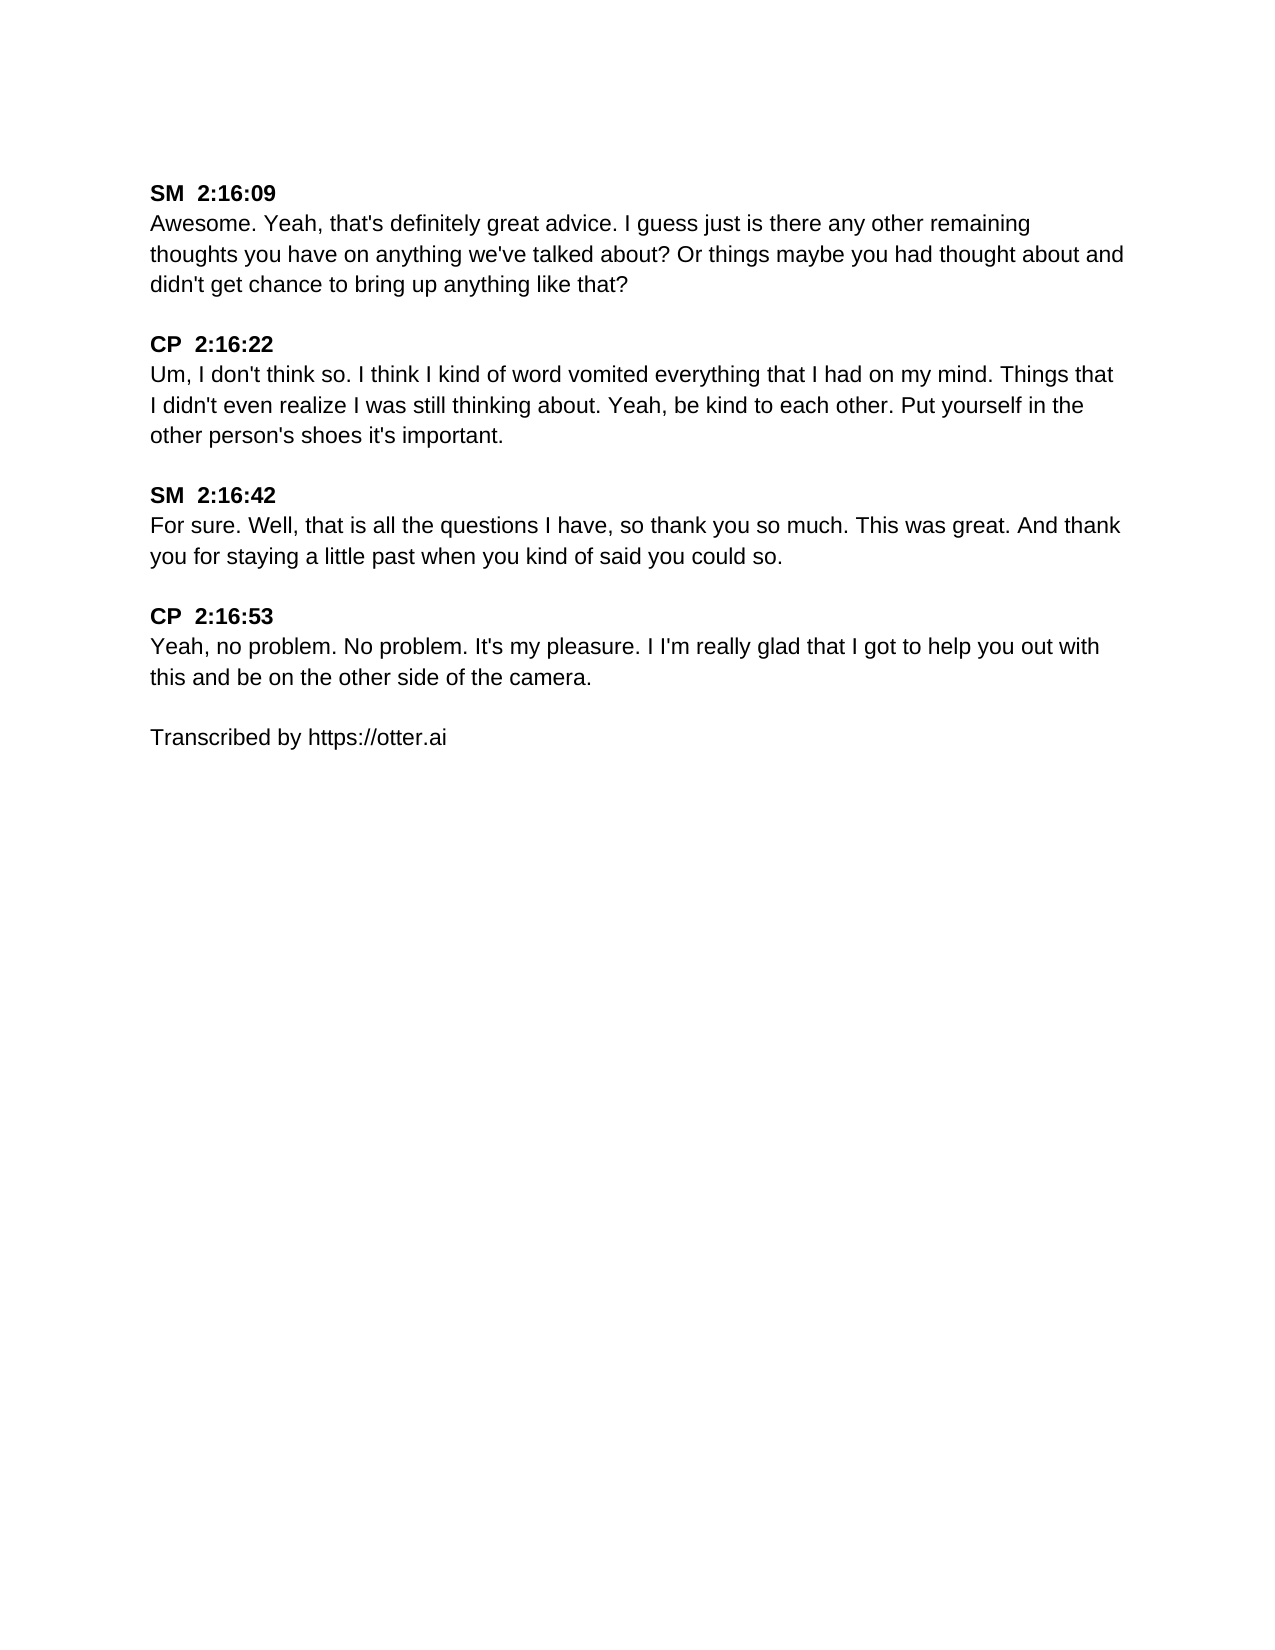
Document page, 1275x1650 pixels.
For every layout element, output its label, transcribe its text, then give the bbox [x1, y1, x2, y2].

text CP 2:16:22 [150, 331, 1125, 358]
text Awesome. Yeah, that's definitely great advice. I guess just is there any other remaining thoughts you have on anything we've talked about? Or things maybe you had thought about and didn't get chance to bring up anything like that? [150, 210, 1125, 297]
text Um, I don't think so. I think I kind of word vomited everything that I had on my mind. Things that I didn't even realize I was still thinking about. Yeah, be kind to each other. Put yourself in the other person's shoes it's important. [150, 361, 1125, 448]
text Yeah, no problem. No problem. It's my pleasure. I I'm really glad that I got to help you out with this and be on the other side of the camera. [150, 633, 1125, 690]
text SM 2:16:42 [150, 482, 1125, 509]
text CP 2:16:53 [150, 603, 1125, 629]
text For sure. Well, that is all the questions I have, so thank you so much. This was great. And thank you for staying a little past when you kind of said you could so. [150, 512, 1125, 569]
text SM 2:16:09 [150, 180, 1125, 207]
text Transcribed by https://otter.ai [150, 724, 1125, 750]
